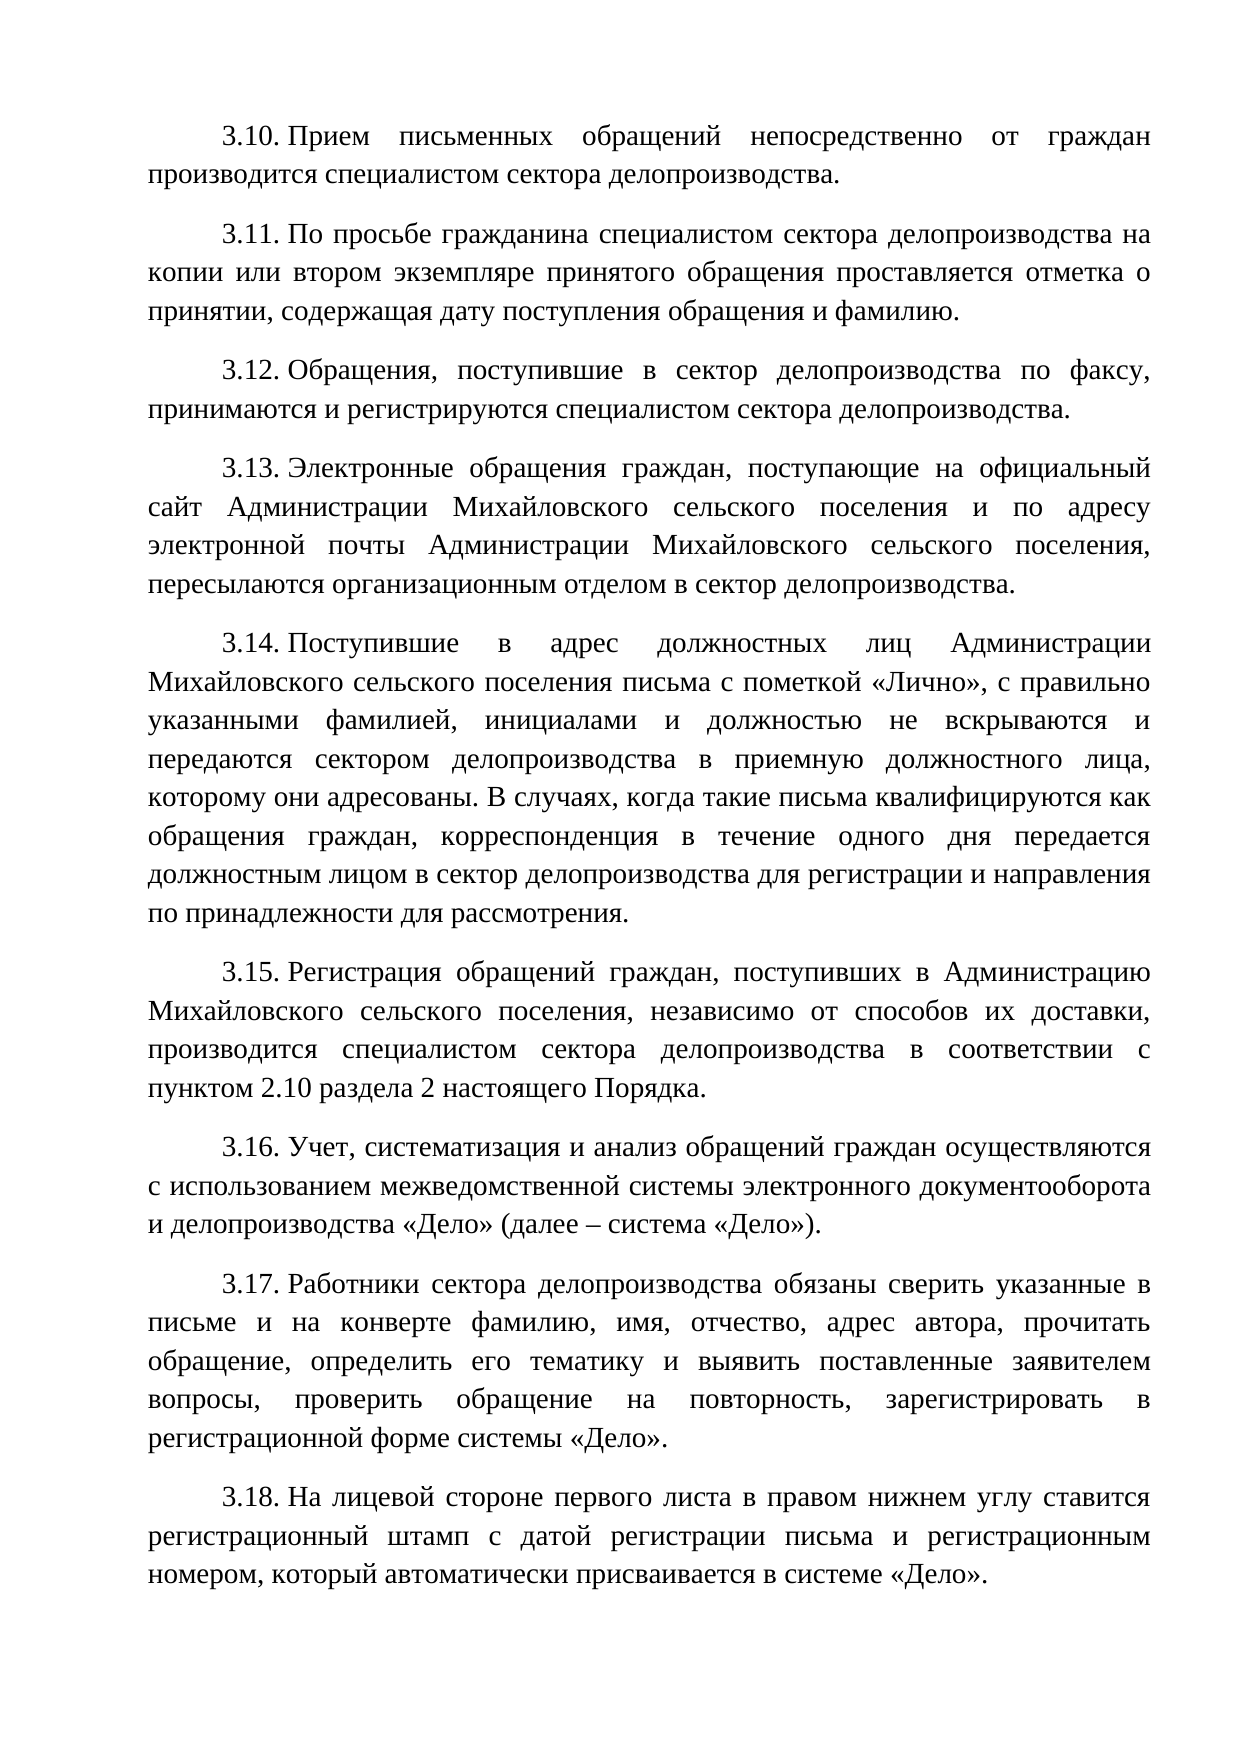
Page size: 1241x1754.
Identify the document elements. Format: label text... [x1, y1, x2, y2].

text 3.16. Учет, систематизация и анализ обращений граждан осуществляются с использованием межведомственной системы электронного документооборота и делопроизводства «Дело» (далее – система «Дело»). [148, 1129, 1152, 1240]
text 3.10. Прием письменных обращений непосредственно от граждан производится специалистом сектора делопроизводства. [148, 118, 1152, 190]
text 3.15. Регистрация обращений граждан, поступивших в Администрацию Михайловского сельского поселения, независимо от способов их доставки, производится специалистом сектора делопроизводства в соответствии с пунктом 2.10 раздела 2 настоящего Порядка. [148, 954, 1152, 1104]
text 3.12. Обращения, поступившие в сектор делопроизводства по факсу, принимаются и регистрируются специалистом сектора делопроизводства. [148, 352, 1152, 424]
text 3.14. Поступившие в адрес должностных лиц Администрации Михайловского сельского поселения письма с пометкой «Лично», с правильно указанными фамилией, инициалами и должностью не вскрываются и передаются сектором делопроизводства в приемную должностного лица, которому они адресованы. В случаях, когда такие письма квалифицируются как обращения граждан, корреспонденция в течение одного дня передается должностным лицом в сектор делопроизводства для регистрации и направления по принадлежности для рассмотрения. [148, 625, 1152, 929]
text 3.11. По просьбе гражданина специалистом сектора делопроизводства на копии или втором экземпляре принятого обращения проставляется отметка о принятии, содержащая дату поступления обращения и фамилию. [148, 216, 1152, 327]
text 3.13. Электронные обращения граждан, поступающие на официальный сайт Администрации Михайловского сельского поселения и по адресу электронной почты Администрации Михайловского сельского поселения, пересылаются организационным отделом в сектор делопроизводства. [148, 450, 1152, 599]
text 3.18. На лицевой стороне первого листа в правом нижнем углу ставится регистрационный штамп с датой регистрации письма и регистрационным номером, который автоматически присваивается в системе «Дело». [148, 1479, 1152, 1590]
text 3.17. Работники сектора делопроизводства обязаны сверить указанные в письме и на конверте фамилию, имя, отчество, адрес автора, прочитать обращение, определить его тематику и выявить поставленные заявителем вопросы, проверить обращение на повторность, зарегистрировать в регистрационной форме системы «Дело». [148, 1266, 1152, 1454]
